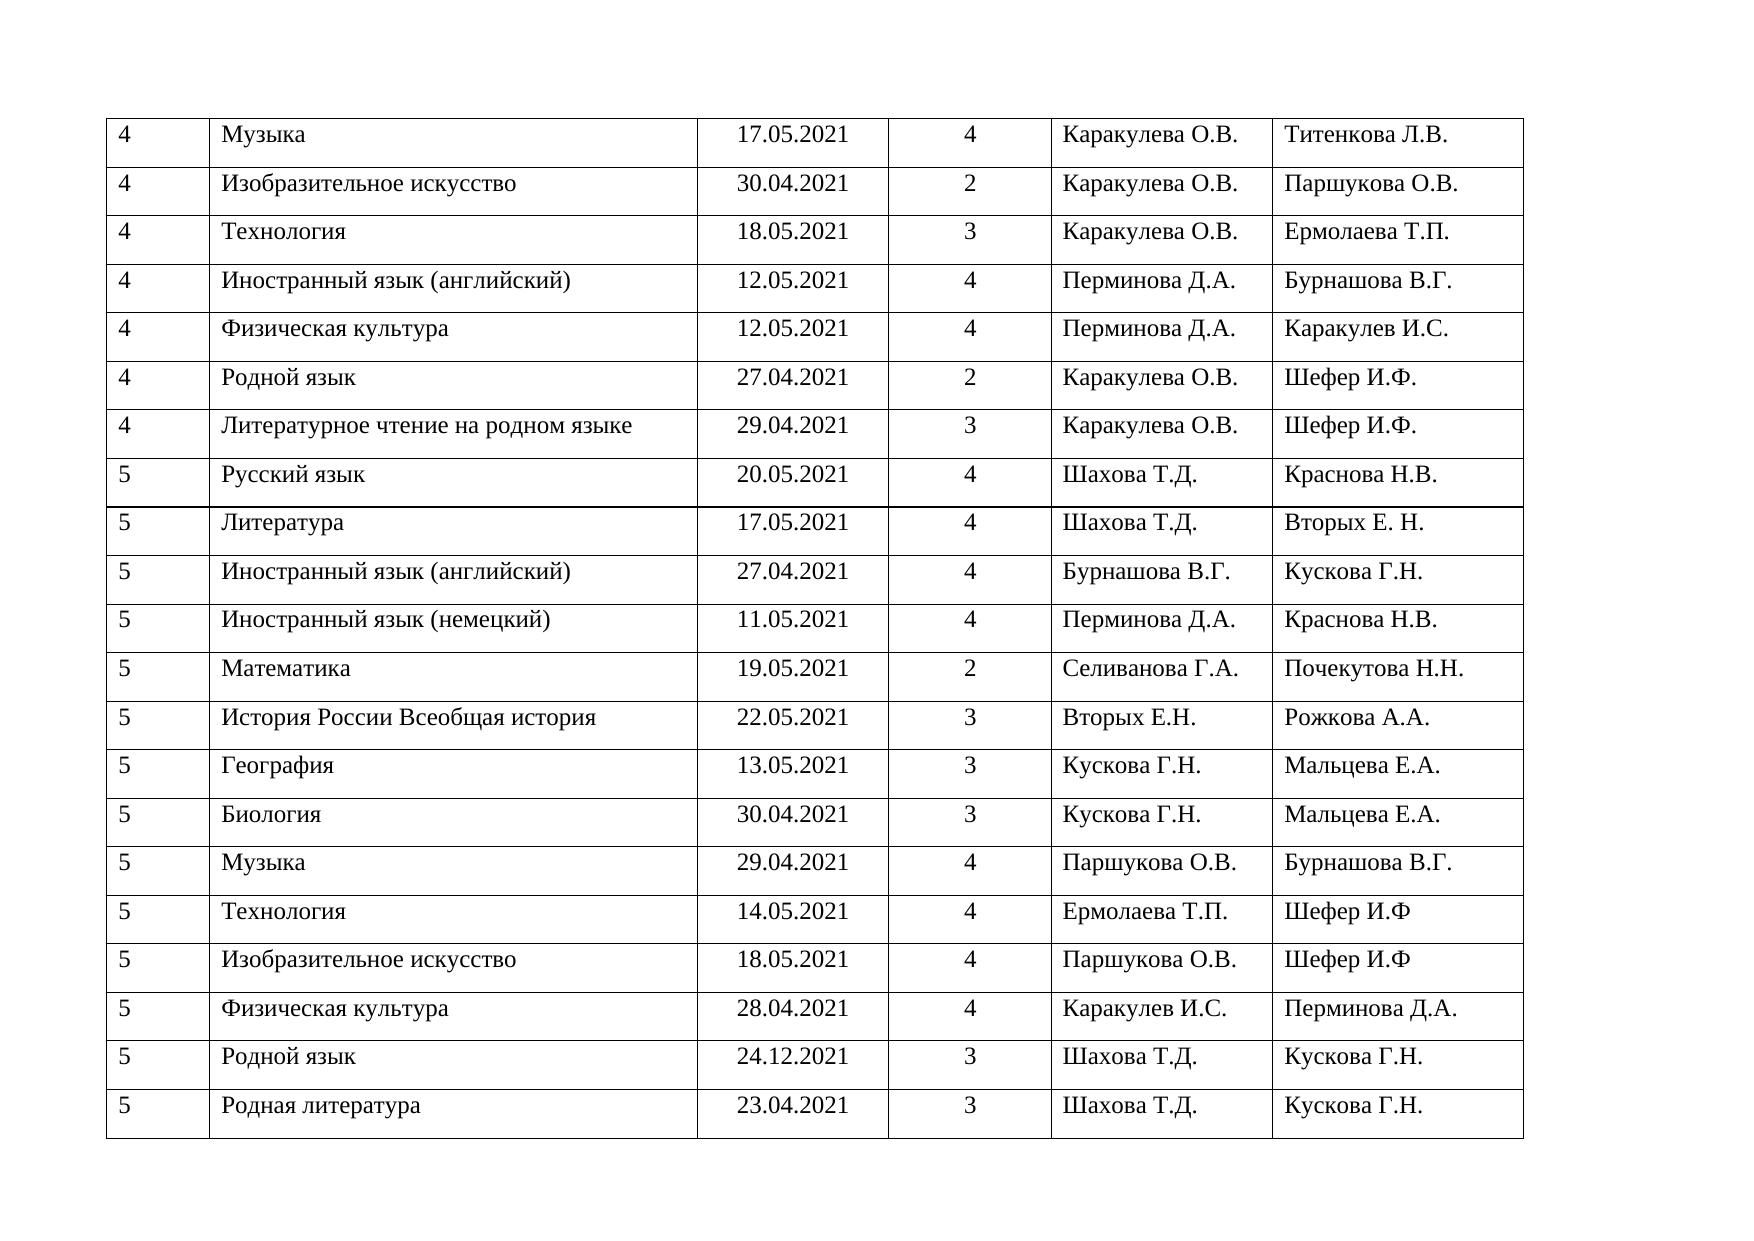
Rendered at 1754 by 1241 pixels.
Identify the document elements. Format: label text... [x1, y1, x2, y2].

table_cell 4 [107, 168, 209, 215]
table_cell Ермолаева Т.П. [1273, 216, 1523, 264]
table_cell Кускова Г.Н. [1273, 1090, 1523, 1137]
table_cell 5 [107, 944, 209, 992]
table_cell Иностранный язык (немецкий) [210, 605, 697, 652]
table_cell 3 [889, 750, 1051, 798]
table_cell Мальцева Е.А. [1273, 799, 1523, 846]
table_cell Шахова Т.Д. [1052, 1041, 1272, 1089]
table_cell 3 [889, 216, 1051, 264]
table_cell География [210, 750, 697, 798]
table_cell 4 [889, 847, 1051, 895]
table_cell Селиванова Г.А. [1052, 653, 1272, 701]
table_cell 4 [889, 944, 1051, 992]
table_cell 19.05.2021 [698, 653, 888, 701]
table_cell Каракулева О.В. [1052, 362, 1272, 409]
table_cell 18.05.2021 [698, 216, 888, 264]
table_cell Русский язык [210, 459, 697, 506]
table_cell Литературное чтение на родном языке [210, 410, 697, 458]
table_cell 3 [889, 1090, 1051, 1137]
table_cell 28.04.2021 [698, 993, 888, 1040]
table_cell 5 [107, 896, 209, 943]
table_cell 14.05.2021 [698, 896, 888, 943]
table_cell 4 [107, 362, 209, 409]
table_cell 4 [889, 313, 1051, 361]
table_cell Паршукова О.В. [1052, 847, 1272, 895]
table_cell Бурнашова В.Г. [1273, 265, 1523, 312]
table_cell 2 [889, 362, 1051, 409]
table_cell Иностранный язык (английский) [210, 265, 697, 312]
table_cell 4 [889, 265, 1051, 312]
table_cell 4 [889, 459, 1051, 506]
table_cell Перминова Д.А. [1052, 265, 1272, 312]
table_cell 4 [889, 605, 1051, 652]
table_cell 5 [107, 508, 209, 555]
table_cell 5 [107, 1090, 209, 1137]
table_cell 29.04.2021 [698, 410, 888, 458]
table_cell 20.05.2021 [698, 459, 888, 506]
table_cell Кускова Г.Н. [1052, 799, 1272, 846]
table_cell Технология [210, 216, 697, 264]
table_cell 29.04.2021 [698, 847, 888, 895]
table_cell 5 [107, 993, 209, 1040]
table_cell Изобразительное искусство [210, 168, 697, 215]
table_cell Каракулева О.В. [1052, 119, 1272, 167]
table_cell 4 [107, 265, 209, 312]
table_cell Бурнашова В.Г. [1052, 556, 1272, 603]
table_cell 5 [107, 556, 209, 603]
table_cell Родной язык [210, 362, 697, 409]
table_cell Иностранный язык (английский) [210, 556, 697, 603]
table_cell 5 [107, 847, 209, 895]
table_cell Перминова Д.А. [1052, 605, 1272, 652]
table_cell 22.05.2021 [698, 702, 888, 749]
table_cell Кускова Г.Н. [1273, 1041, 1523, 1089]
table_cell 30.04.2021 [698, 168, 888, 215]
table_cell Шахова Т.Д. [1052, 459, 1272, 506]
table_cell 27.04.2021 [698, 362, 888, 409]
table_cell Шефер И.Ф. [1273, 410, 1523, 458]
table_cell Паршукова О.В. [1273, 168, 1523, 215]
table_cell 17.05.2021 [698, 508, 888, 555]
table_cell 4 [889, 119, 1051, 167]
table_cell Краснова Н.В. [1273, 605, 1523, 652]
table_cell Изобразительное искусство [210, 944, 697, 992]
table_cell 4 [889, 508, 1051, 555]
table_cell 2 [889, 653, 1051, 701]
table_cell Каракулева О.В. [1052, 216, 1272, 264]
table_cell 4 [889, 993, 1051, 1040]
table_cell 5 [107, 459, 209, 506]
table_cell Родной язык [210, 1041, 697, 1089]
table_cell 5 [107, 702, 209, 749]
table_cell Шахова Т.Д. [1052, 1090, 1272, 1137]
table_cell Перминова Д.А. [1273, 993, 1523, 1040]
table_cell Каракулев И.С. [1052, 993, 1272, 1040]
table_cell 12.05.2021 [698, 265, 888, 312]
table_cell 17.05.2021 [698, 119, 888, 167]
table_cell 3 [889, 799, 1051, 846]
table_cell Математика [210, 653, 697, 701]
table_cell Краснова Н.В. [1273, 459, 1523, 506]
table_cell Перминова Д.А. [1052, 313, 1272, 361]
table_cell 12.05.2021 [698, 313, 888, 361]
table_cell 4 [107, 216, 209, 264]
table_cell Каракулева О.В. [1052, 168, 1272, 215]
table_cell 3 [889, 702, 1051, 749]
table_cell Литература [210, 508, 697, 555]
table_cell Шахова Т.Д. [1052, 508, 1272, 555]
table_cell 30.04.2021 [698, 799, 888, 846]
table_cell 3 [889, 1041, 1051, 1089]
table_cell 5 [107, 605, 209, 652]
table_cell История России Всеобщая история [210, 702, 697, 749]
table_cell 4 [107, 313, 209, 361]
table_cell Физическая культура [210, 993, 697, 1040]
table_cell Физическая культура [210, 313, 697, 361]
table_cell Музыка [210, 847, 697, 895]
table_cell 5 [107, 799, 209, 846]
table_cell Кускова Г.Н. [1052, 750, 1272, 798]
table_cell 4 [889, 556, 1051, 603]
table_cell Шефер И.Ф [1273, 944, 1523, 992]
table_cell Музыка [210, 119, 697, 167]
table_cell Почекутова Н.Н. [1273, 653, 1523, 701]
table_cell Шефер И.Ф [1273, 896, 1523, 943]
table_cell 3 [889, 410, 1051, 458]
table_cell 27.04.2021 [698, 556, 888, 603]
table_cell 5 [107, 750, 209, 798]
table_cell 23.04.2021 [698, 1090, 888, 1137]
table_cell 2 [889, 168, 1051, 215]
table_cell Родная литература [210, 1090, 697, 1137]
table_cell 24.12.2021 [698, 1041, 888, 1089]
table_cell Бурнашова В.Г. [1273, 847, 1523, 895]
table_cell 18.05.2021 [698, 944, 888, 992]
table_cell Кускова Г.Н. [1273, 556, 1523, 603]
table_cell 4 [107, 119, 209, 167]
table_cell 5 [107, 653, 209, 701]
table_cell 5 [107, 1041, 209, 1089]
table_cell Шефер И.Ф. [1273, 362, 1523, 409]
table_cell Каракулев И.С. [1273, 313, 1523, 361]
table_cell Паршукова О.В. [1052, 944, 1272, 992]
table_cell 4 [107, 410, 209, 458]
table_cell Вторых Е. Н. [1273, 508, 1523, 555]
table_cell Рожкова А.А. [1273, 702, 1523, 749]
table_cell Каракулева О.В. [1052, 410, 1272, 458]
table_cell Вторых Е.Н. [1052, 702, 1272, 749]
table_cell Технология [210, 896, 697, 943]
table_cell 11.05.2021 [698, 605, 888, 652]
table_cell 4 [889, 896, 1051, 943]
table_cell Мальцева Е.А. [1273, 750, 1523, 798]
table_cell Ермолаева Т.П. [1052, 896, 1272, 943]
table_cell Титенкова Л.В. [1273, 119, 1523, 167]
table_cell Биология [210, 799, 697, 846]
table_cell 13.05.2021 [698, 750, 888, 798]
